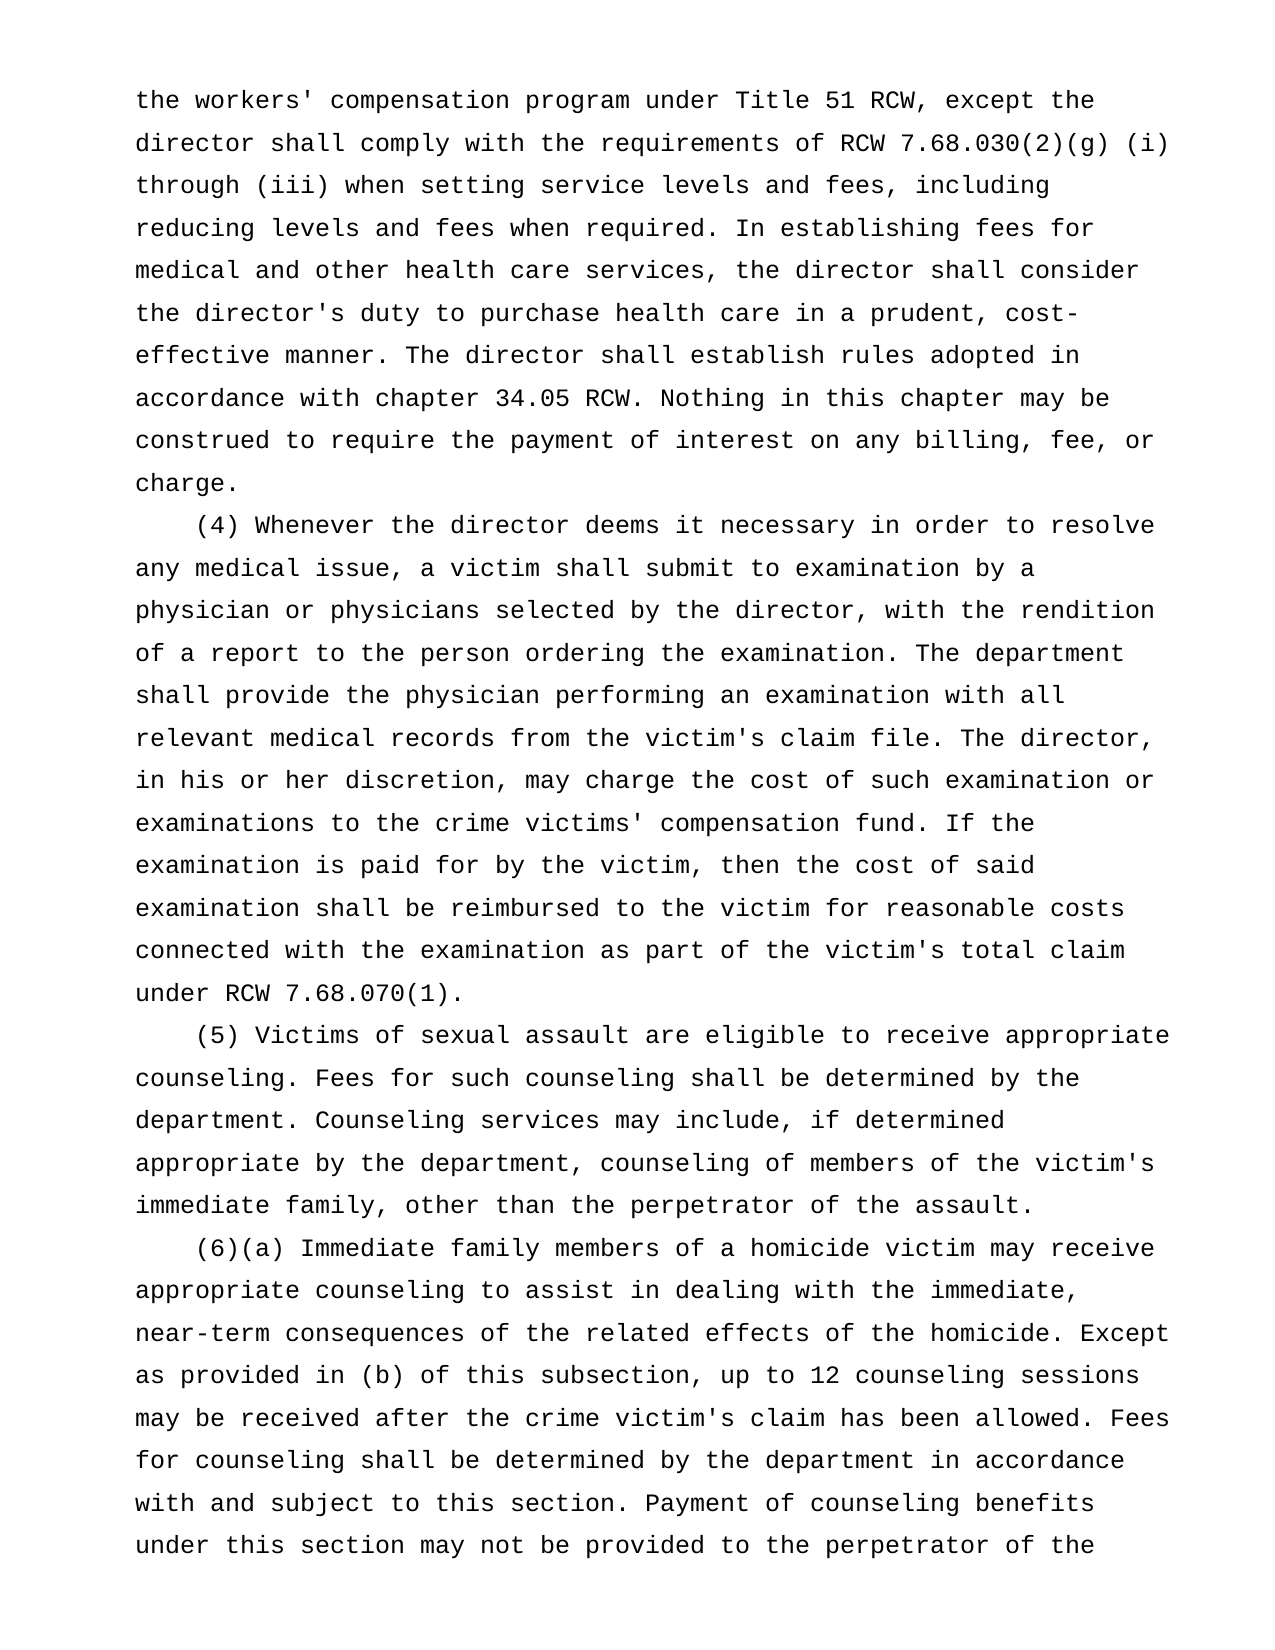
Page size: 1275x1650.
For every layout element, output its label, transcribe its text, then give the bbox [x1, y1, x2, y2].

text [135, 75, 1170, 500]
text (5) Victims of sexual assault are eligible to receive appropriate counseling. Fees for such counseling shall be determined by the department. Counseling services may include, if determined appropriate by the department, counseling of members of the victim's immediate family, other than the perpetrator of the assault. [135, 1010, 1170, 1222]
text (4) Whenever the director deems it necessary in order to resolve any medical issue, a victim shall submit to examination by a physician or physicians selected by the director, with the rendition of a report to the person ordering the examination. The department shall provide the physician performing an examination with all relevant medical records from the victim's claim file. The director, in his or her discretion, may charge the cost of such examination or examinations to the crime victims' compensation fund. If the examination is paid for by the victim, then the cost of said examination shall be reimbursed to the victim for reasonable costs connected with the examination as part of the victim's total claim under RCW 7.68.070(1). [135, 500, 1170, 1010]
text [135, 1222, 1170, 1562]
